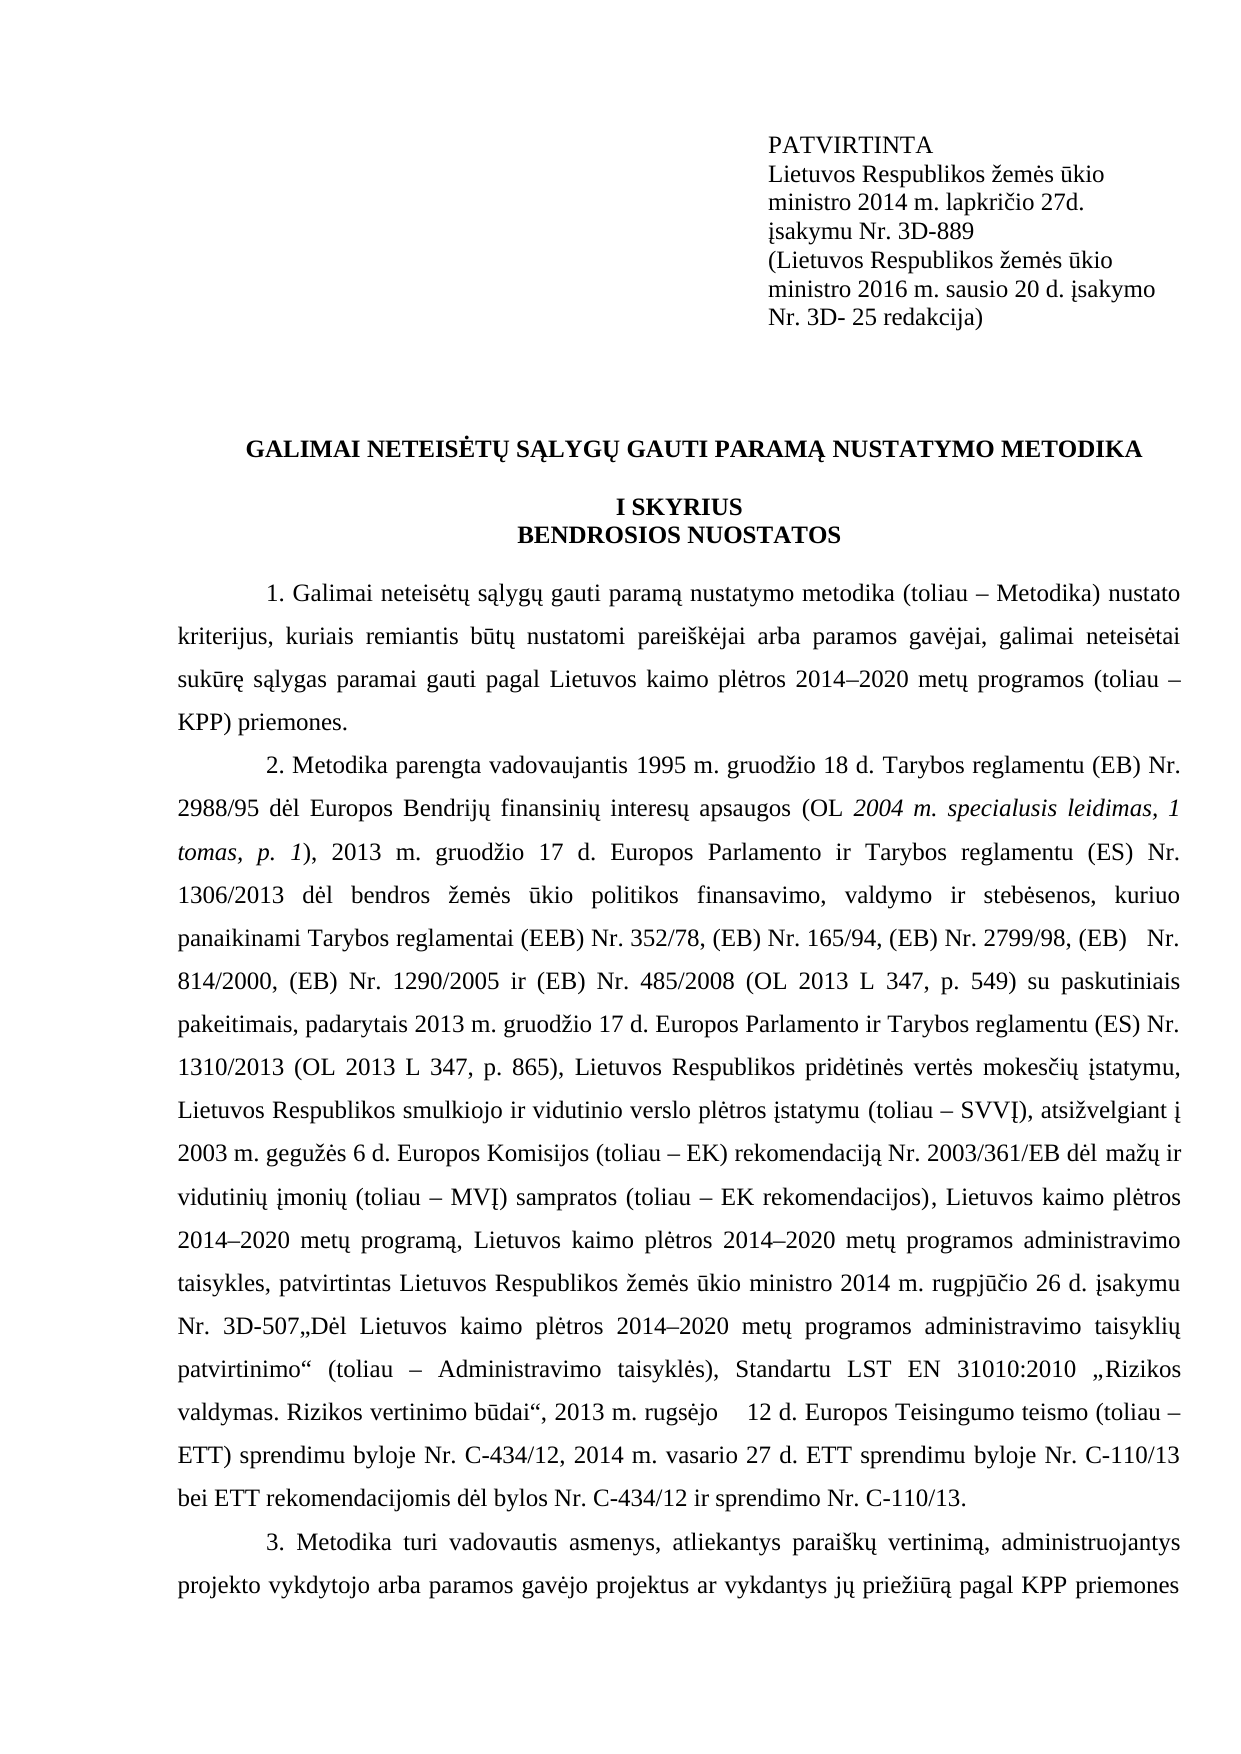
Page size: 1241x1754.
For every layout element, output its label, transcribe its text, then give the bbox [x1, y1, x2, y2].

text Lietuvos Respublikos žemės ūkio ministro 2014 m. lapkričio 27d. [768, 159, 1181, 216]
text įsakymu Nr. 3D-889 [768, 216, 1181, 245]
text BENDROSIOS NUOSTATOS [177, 520, 1181, 549]
text GALIMAI NETEISĖTŲ SĄLYGŲ GAUTI PARAMĄ NUSTATYMO METODIKA [177, 434, 1181, 463]
text 1. Galimai neteisėtų sąlygų gauti paramą nustatymo metodika (toliau – Metodika) nustato kriterijus, kuriais remiantis būtų nustatomi pareiškėjai arba paramos gavėjai, galimai neteisėtai sukūrę sąlygas paramai gauti pagal Lietuvos kaimo plėtros 2014–2020 metų programos (toliau – KPP) priemones. [177, 578, 1181, 736]
text 2. Metodika parengta vadovaujantis 1995 m. gruodžio 18 d. Tarybos reglamentu (EB) Nr. 2988/95 dėl Europos Bendrijų finansinių interesų apsaugos (OL 2004 m. specialusis leidimas, 1 tomas, p. 1), 2013 m. gruodžio 17 d. Europos Parlamento ir Tarybos reglamentu (ES) Nr. 1306/2013 dėl bendros žemės ūkio politikos finansavimo, valdymo ir stebėsenos, kuriuo panaikinami Tarybos reglamentai (EEB) Nr. 352/78, (EB) Nr. 165/94, (EB) Nr. 2799/98, (EB) Nr. 814/2000, (EB) Nr. 1290/2005 ir (EB) Nr. 485/2008 (OL 2013 L 347, p. 549) su paskutiniais pakeitimais, padarytais 2013 m. gruodžio 17 d. Europos Parlamento ir Tarybos reglamentu (ES) Nr. 1310/2013 (OL 2013 L 347, p. 865), Lietuvos Respublikos pridėtinės vertės mokesčių įstatymu, Lietuvos Respublikos smulkiojo ir vidutinio verslo plėtros įstatymu (toliau – SVVĮ), atsižvelgiant į 2003 m. gegužės 6 d. Europos Komisijos (toliau – EK) rekomendaciją Nr. 2003/361/EB dėl mažų ir vidutinių įmonių (toliau – MVĮ) sampratos (toliau – EK rekomendacijos), Lietuvos kaimo plėtros 2014–2020 metų programą, Lietuvos kaimo plėtros 2014–2020 metų programos administravimo taisykles, patvirtintas Lietuvos Respublikos žemės ūkio ministro 2014 m. rugpjūčio 26 d. įsakymu Nr. 3D-507„Dėl Lietuvos kaimo plėtros 2014–2020 metų programos administravimo taisyklių patvirtinimo“ (toliau – Administravimo taisyklės), Standartu LST EN 31010:2010 „Rizikos valdymas. Rizikos vertinimo būdai“, 2013 m. rugsėjo 12 d. Europos Teisingumo teismo (toliau – ETT) sprendimu byloje Nr. C-434/12, 2014 m. vasario 27 d. ETT sprendimu byloje Nr. C-110/13 bei ETT rekomendacijomis dėl bylos Nr. C-434/12 ir sprendimo Nr. C-110/13. [177, 750, 1181, 1512]
text I SKYRIUS [177, 492, 1181, 520]
text PATVIRTINTA [633, 130, 1181, 159]
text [177, 1527, 1181, 1598]
text (Lietuvos Respublikos žemės ūkio ministro 2016 m. sausio 20 d. įsakymo Nr. 3D- 25 redakcija) [768, 245, 1181, 331]
